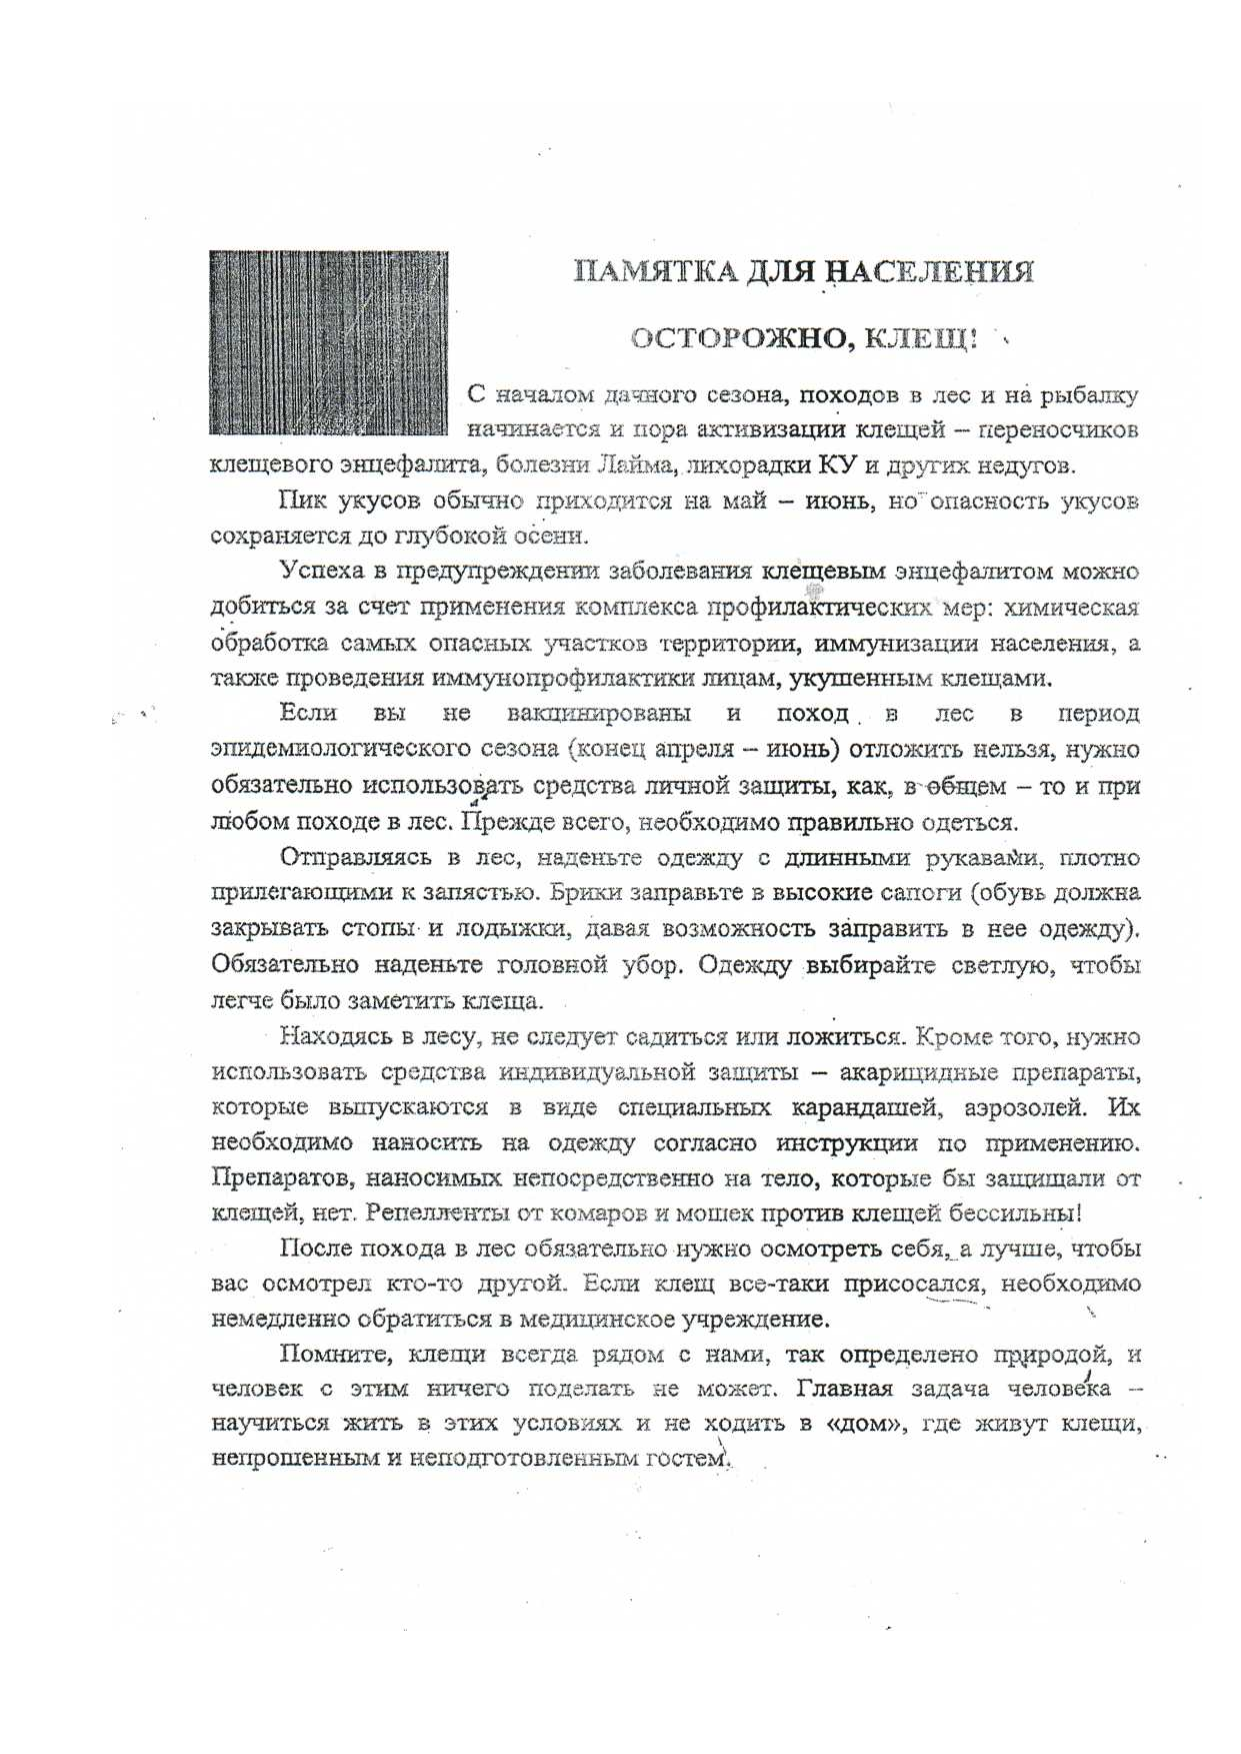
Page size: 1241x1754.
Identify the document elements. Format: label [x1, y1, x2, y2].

picture [112, 102, 1202, 1631]
